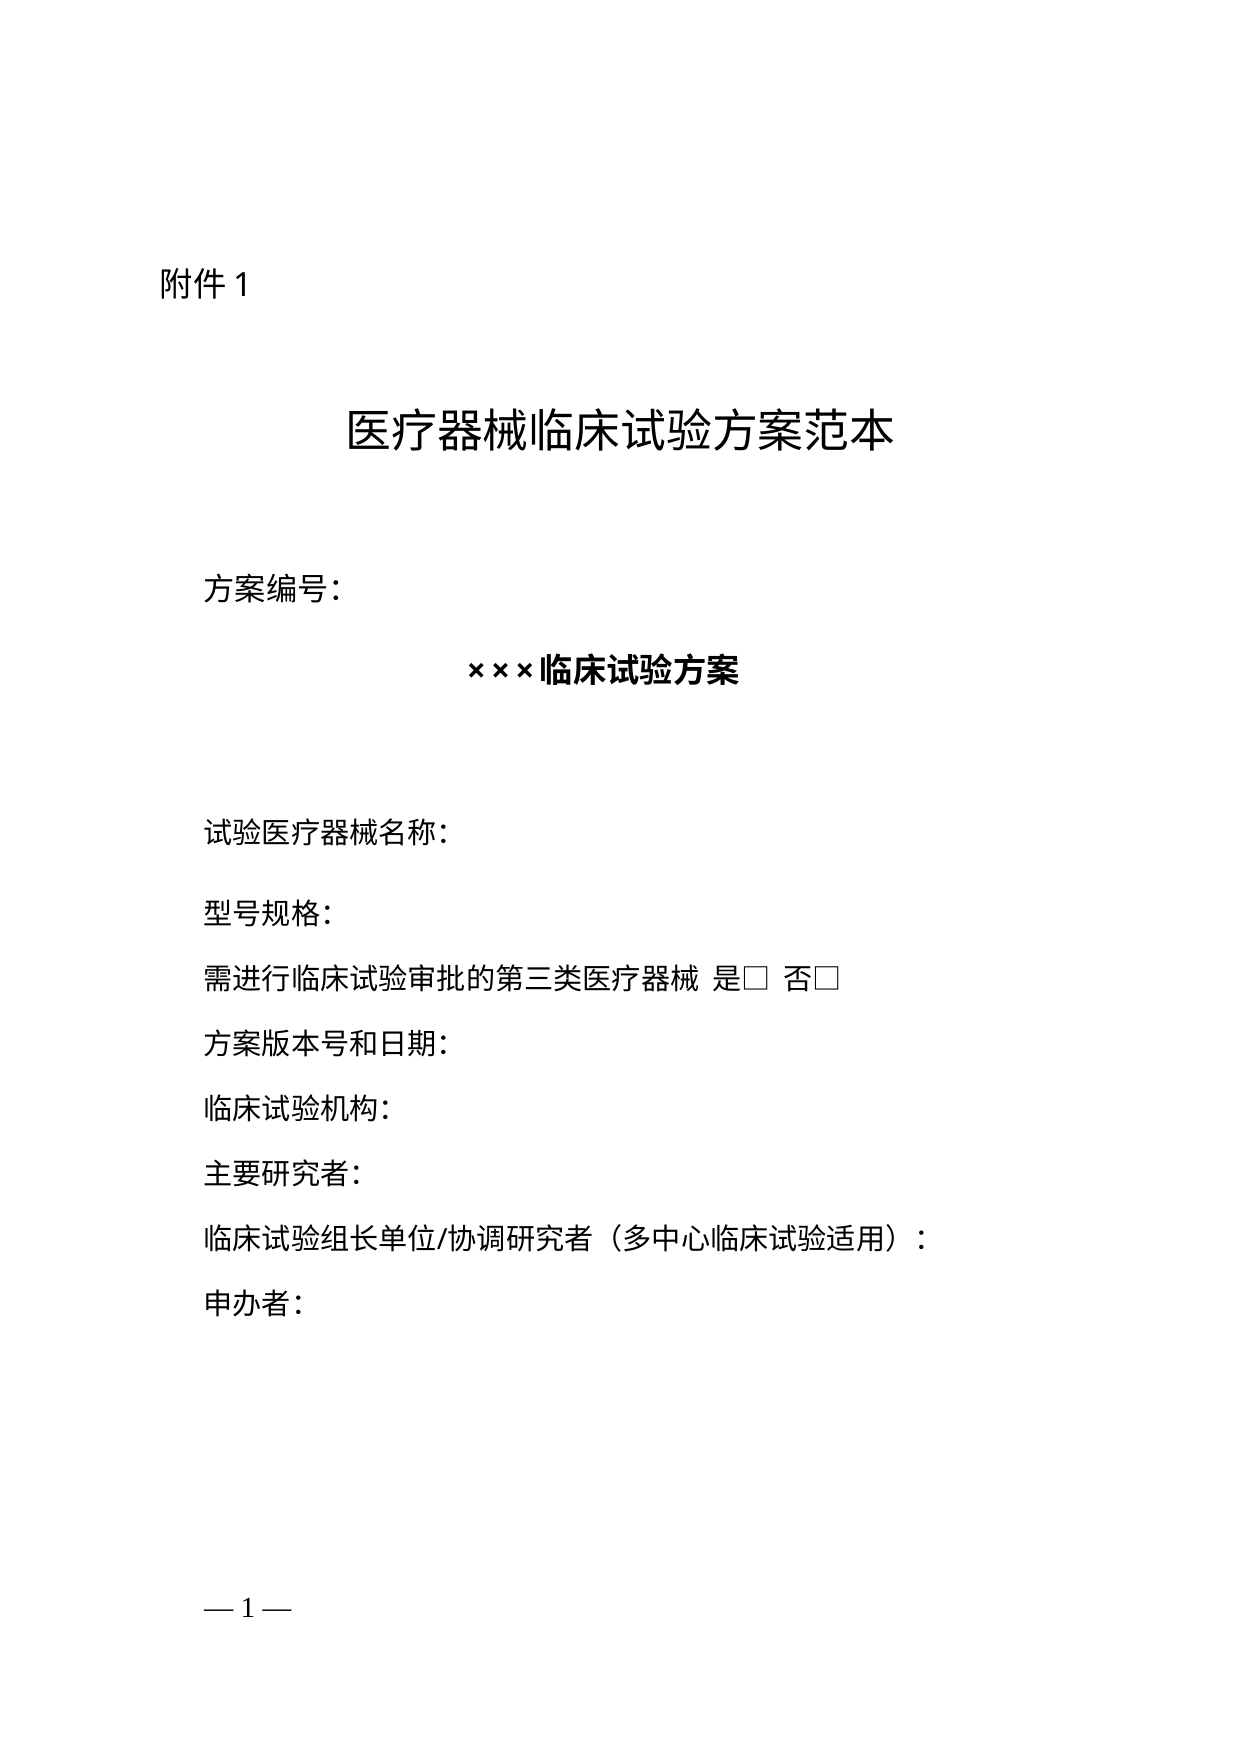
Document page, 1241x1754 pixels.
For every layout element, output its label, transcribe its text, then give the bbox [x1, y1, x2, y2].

list 方案编号： [203, 554, 1081, 619]
text 医疗器械临床试验方案范本 [159, 379, 1081, 477]
list 临床试验机构： [203, 1074, 1081, 1139]
text ×××临床试验方案 [159, 635, 1081, 700]
list 方案版本号和日期： [203, 1009, 1081, 1074]
list 型号规格： [203, 879, 1081, 944]
list 需进行临床试验审批的第三类医疗器械 是□ 否□ [203, 944, 1081, 1009]
text 附件1 [159, 249, 1081, 314]
list 申办者： [203, 1269, 1081, 1334]
text 试验医疗器械名称： [159, 798, 1081, 863]
list 主要研究者： [203, 1139, 1081, 1204]
list 临床试验组长单位/协调研究者（多中心临床试验适用）： [203, 1204, 1081, 1269]
